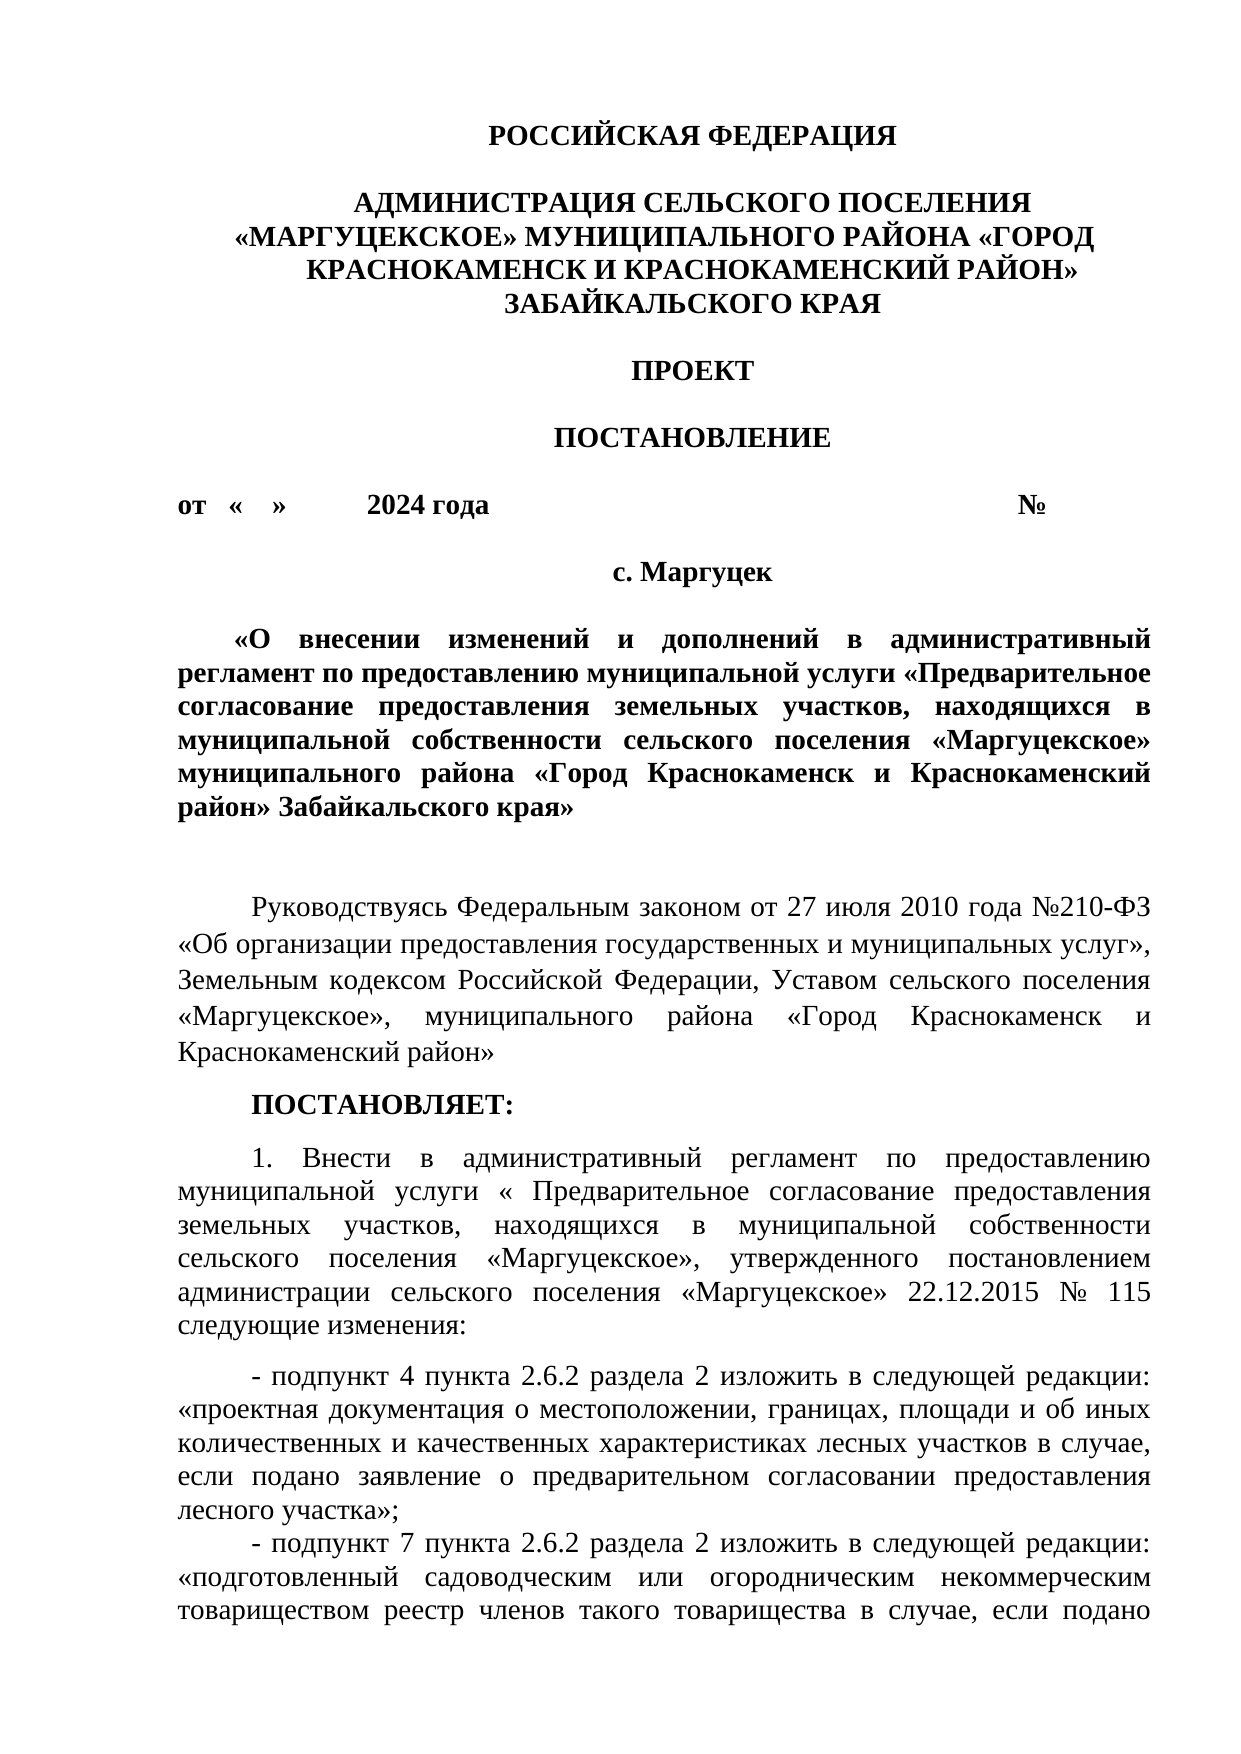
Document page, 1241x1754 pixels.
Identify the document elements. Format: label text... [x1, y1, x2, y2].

text ПОСТАНОВЛЕНИЕ [177, 420, 1152, 453]
text АДМИНИСТРАЦИЯ СЕЛЬСКОГО ПОСЕЛЕНИЯ «МАРГУЦЕКСКОЕ» МУНИЦИПАЛЬНОГО РАЙОНА «ГОРОД [177, 185, 1152, 252]
text Руководствуясь Федеральным законом от 27 июля 2010 года №210-ФЗ «Об организации предоставления государственных и муниципальных услуг», Земельным кодексом Российской Федерации, Уставом сельского поселения «Маргуцекское», муниципального района «Город Краснокаменск и Краснокаменский район» [177, 889, 1152, 1068]
text ПОСТАНОВЛЯЕТ: [177, 1087, 1152, 1121]
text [177, 1525, 1152, 1626]
text КРАСНОКАМЕНСК И КРАСНОКАМЕНСКИЙ РАЙОН» [177, 252, 1152, 286]
text с. Маргуцек [177, 554, 1152, 588]
text 1. Внести в административный регламент по предоставлению муниципальной услуги « Предварительное согласование предоставления земельных участков, находящихся в муниципальной собственности сельского поселения «Маргуцекское», утвержденного постановлением администрации сельского поселения «Маргуцекское» 22.12.2015 № 115 следующие изменения: [177, 1140, 1152, 1341]
text РОССИЙСКАЯ ФЕДЕРАЦИЯ [177, 118, 1152, 152]
text - подпункт 4 пункта 2.6.2 раздела 2 изложить в следующей редакции: «проектная документация о местоположении, границах, площади и об иных количественных и качественных характеристиках лесных участков в случае, если подано заявление о предварительном согласовании предоставления лесного участка»; [177, 1358, 1152, 1525]
text ПРОЕКТ [177, 353, 1152, 386]
text ЗАБАЙКАЛЬСКОГО КРАЯ [177, 286, 1152, 319]
text «О внесении изменений и дополнений в административный регламент по предоставлению муниципальной услуги «Предварительное согласование предоставления земельных участков, находящихся в муниципальной собственности сельского поселения «Маргуцекское» муниципального района «Город Краснокаменск и Краснокаменский район» Забайкальского края» [177, 621, 1152, 822]
text от « » 2024 года № [177, 487, 1152, 521]
